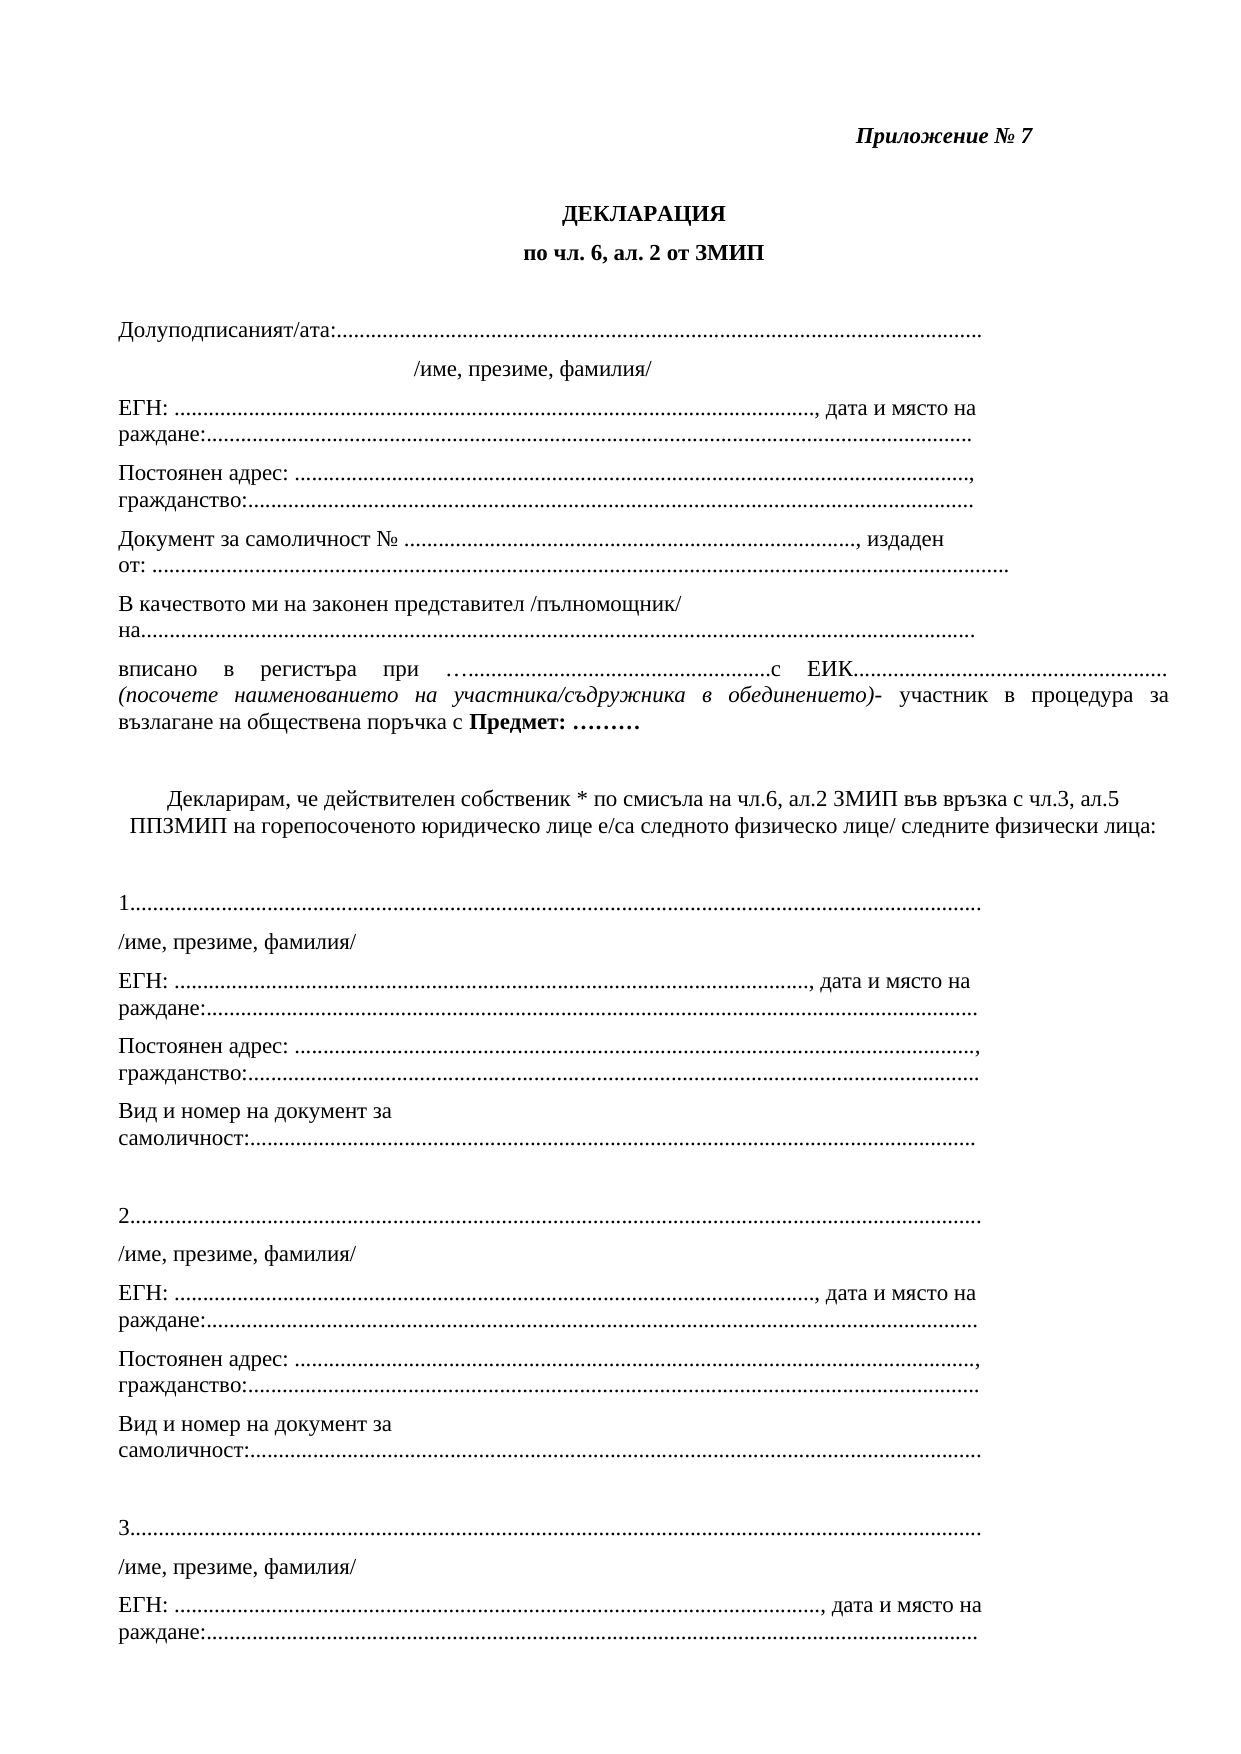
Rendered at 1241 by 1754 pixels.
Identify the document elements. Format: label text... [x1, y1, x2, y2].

text Документ за самоличност № ..............................................................................., издаден от: ...................................................................................................................................................... [118, 524, 1169, 577]
text ЕГН: ................................................................................................................., дата и място на раждане:....................................................................................................................................... [118, 1592, 1169, 1644]
text Вид и номер на документ за самоличност:............................................................................................................................... [118, 1098, 1169, 1150]
text Декларирам, че действителен собственик * по смисъла на чл.6, ал.2 ЗМИП във връзка с чл.3, ал.5 ППЗМИП на горепосоченото юридическо лице е/са следното физическо лице/ следните физически лица: [118, 785, 1169, 838]
text ЕГН: ..............................................................................................................., дата и място на раждане:....................................................................................................................................... [118, 967, 1169, 1020]
text Долуподписаният/ата:................................................................................................................. [118, 316, 1169, 343]
text ДЕКЛАРАЦИЯ [118, 200, 1169, 226]
text /име, презиме, фамилия/ [118, 1241, 1169, 1267]
text вписано в регистъра при ….....................................................с ЕИК....................................................... (посочете наименованието на участника/съдружника в обединението)- участник в процедура за възлагане на обществена поръчка с Предмет: ……… [118, 655, 1169, 734]
text Приложение № 7 [782, 122, 1169, 148]
text ЕГН: ................................................................................................................, дата и място на раждане:....................................................................................................................................... [118, 1279, 1169, 1332]
text 1..................................................................................................................................................... [118, 889, 1169, 916]
text 3..................................................................................................................................................... [118, 1514, 1169, 1540]
text /име, презиме, фамилия/ [118, 1553, 1169, 1579]
text /име, презиме, фамилия/ [118, 928, 1169, 955]
text /име, презиме, фамилия/ [118, 355, 1169, 382]
text 2..................................................................................................................................................... [118, 1202, 1169, 1228]
text Вид и номер на документ за самоличност:................................................................................................................................ [118, 1410, 1169, 1462]
text ЕГН: ................................................................................................................, дата и място на раждане:...................................................................................................................................... [118, 394, 1169, 447]
text Постоянен адрес: ......................................................................................................................, гражданство:............................................................................................................................... [118, 459, 1169, 512]
text В качеството ми на законен представител /пълномощник/ на.................................................................................................................................................. [118, 590, 1169, 642]
text по чл. 6, ал. 2 от ЗМИП [118, 239, 1169, 265]
